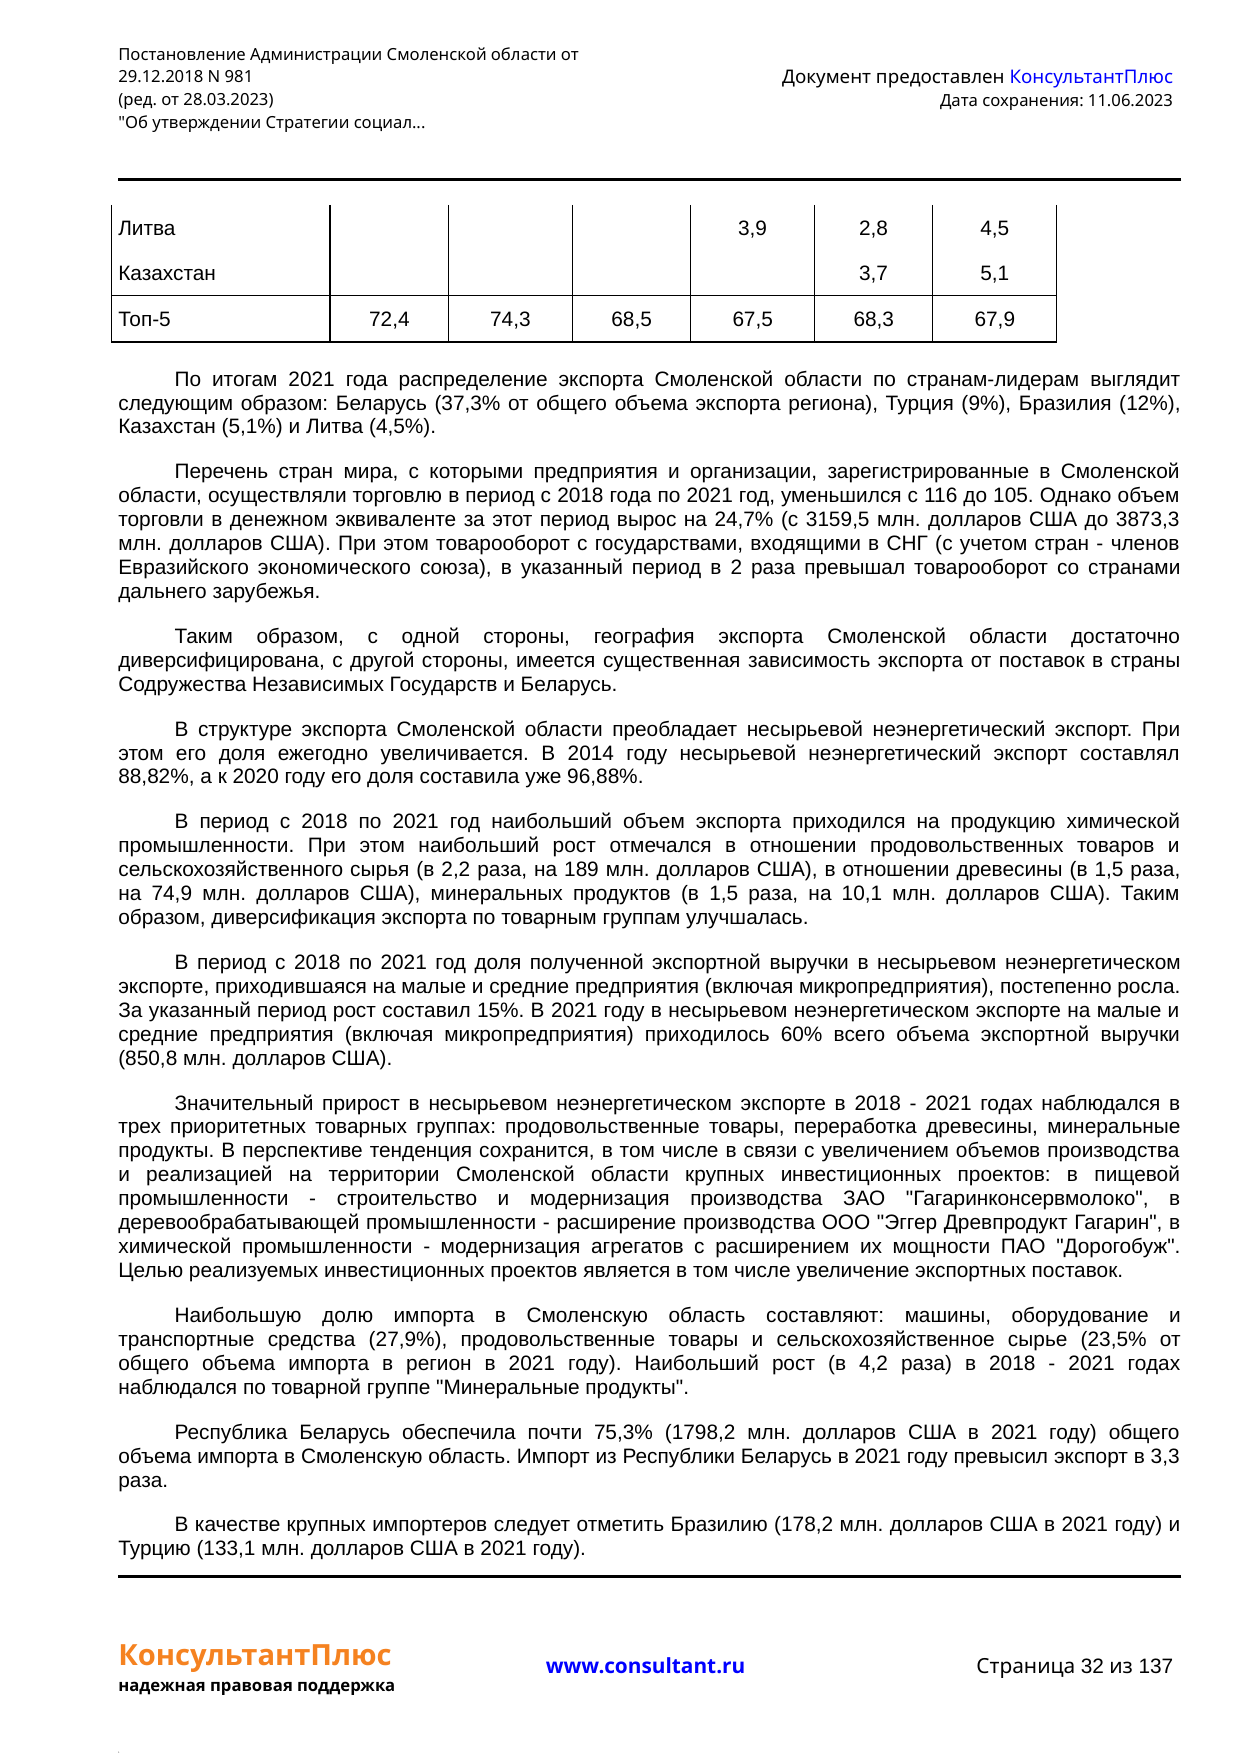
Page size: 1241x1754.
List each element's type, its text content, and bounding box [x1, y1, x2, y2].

text В период с 2018 по 2021 год наибольший объем экспорта приходился на продукцию химической промышленности. При этом наибольший рост отмечался в отношении продовольственных товаров и сельскохозяйственного сырья (в 2,2 раза, на 189 млн. долларов США), в отношении древесины (в 1,5 раза, на 74,9 млн. долларов США), минеральных продуктов (в 1,5 раза, на 10,1 млн. долларов США). Таким образом, диверсификация экспорта по товарным группам улучшалась. [118, 809, 1181, 929]
text В структуре экспорта Смоленской области преобладает несырьевой неэнергетический экспорт. При этом его доля ежегодно увеличивается. В 2014 году несырьевой неэнергетический экспорт составлял 88,82%, а к 2020 году его доля составила уже 96,88%. [118, 716, 1181, 788]
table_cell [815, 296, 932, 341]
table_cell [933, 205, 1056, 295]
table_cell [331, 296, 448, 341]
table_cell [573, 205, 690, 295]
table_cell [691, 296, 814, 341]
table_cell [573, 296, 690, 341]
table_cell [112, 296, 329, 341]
text Наибольшую долю импорта в Смоленскую область составляют: машины, оборудование и транспортные средства (27,9%), продовольственные товары и сельскохозяйственное сырье (23,5% от общего объема импорта в регион в 2021 году). Наибольший рост (в 4,2 раза) в 2018 - 2021 годах наблюдался по товарной группе "Минеральные продукты". [118, 1303, 1181, 1399]
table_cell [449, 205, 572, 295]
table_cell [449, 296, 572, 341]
text В качестве крупных импортеров следует отметить Бразилию (178,2 млн. долларов США в 2021 году) и Турцию (133,1 млн. долларов США в 2021 году). [118, 1512, 1181, 1560]
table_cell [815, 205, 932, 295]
text Республика Беларусь обеспечила почти 75,3% (1798,2 млн. долларов США в 2021 году) общего объема импорта в Смоленскую область. Импорт из Республики Беларусь в 2021 году превысил экспорт в 3,3 раза. [118, 1419, 1181, 1491]
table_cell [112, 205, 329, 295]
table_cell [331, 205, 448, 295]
text Перечень стран мира, с которыми предприятия и организации, зарегистрированные в Смоленской области, осуществляли торговлю в период с 2018 года по 2021 год, уменьшился с 116 до 105. Однако объем торговли в денежном эквиваленте за этот период вырос на 24,7% (с 3159,5 млн. долларов США до 3873,3 млн. долларов США). При этом товарооборот с государствами, входящими в СНГ (с учетом стран - членов Евразийского экономического союза), в указанный период в 2 раза превышал товарооборот со странами дальнего зарубежья. [118, 459, 1181, 603]
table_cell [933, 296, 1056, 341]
text Таким образом, с одной стороны, география экспорта Смоленской области достаточно диверсифицирована, с другой стороны, имеется существенная зависимость экспорта от поставок в страны Содружества Независимых Государств и Беларусь. [118, 624, 1181, 696]
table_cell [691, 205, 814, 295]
text Значительный прирост в несырьевом неэнергетическом экспорте в 2018 - 2021 годах наблюдался в трех приоритетных товарных группах: продовольственные товары, переработка древесины, минеральные продукты. В перспективе тенденция сохранится, в том числе в связи с увеличением объемов производства и реализацией на территории Смоленской области крупных инвестиционных проектов: в пищевой промышленности - строительство и модернизация производства ЗАО "Гагаринконсервмолоко", в деревообрабатывающей промышленности - расширение производства ООО "Эггер Древпродукт Гагарин", в химической промышленности - модернизация агрегатов с расширением их мощности ПАО "Дорогобуж". Целью реализуемых инвестиционных проектов является в том числе увеличение экспортных поставок. [118, 1090, 1181, 1282]
text В период с 2018 по 2021 год доля полученной экспортной выручки в несырьевом неэнергетическом экспорте, приходившаяся на малые и средние предприятия (включая микропредприятия), постепенно росла. За указанный период рост составил 15%. В 2021 году в несырьевом неэнергетическом экспорте на малые и средние предприятия (включая микропредприятия) приходилось 60% всего объема экспортной выручки (850,8 млн. долларов США). [118, 950, 1181, 1069]
text По итогам 2021 года распределение экспорта Смоленской области по странам-лидерам выглядит следующим образом: Беларусь (37,3% от общего объема экспорта региона), Турция (9%), Бразилия (12%), Казахстан (5,1%) и Литва (4,5%). [118, 366, 1181, 438]
